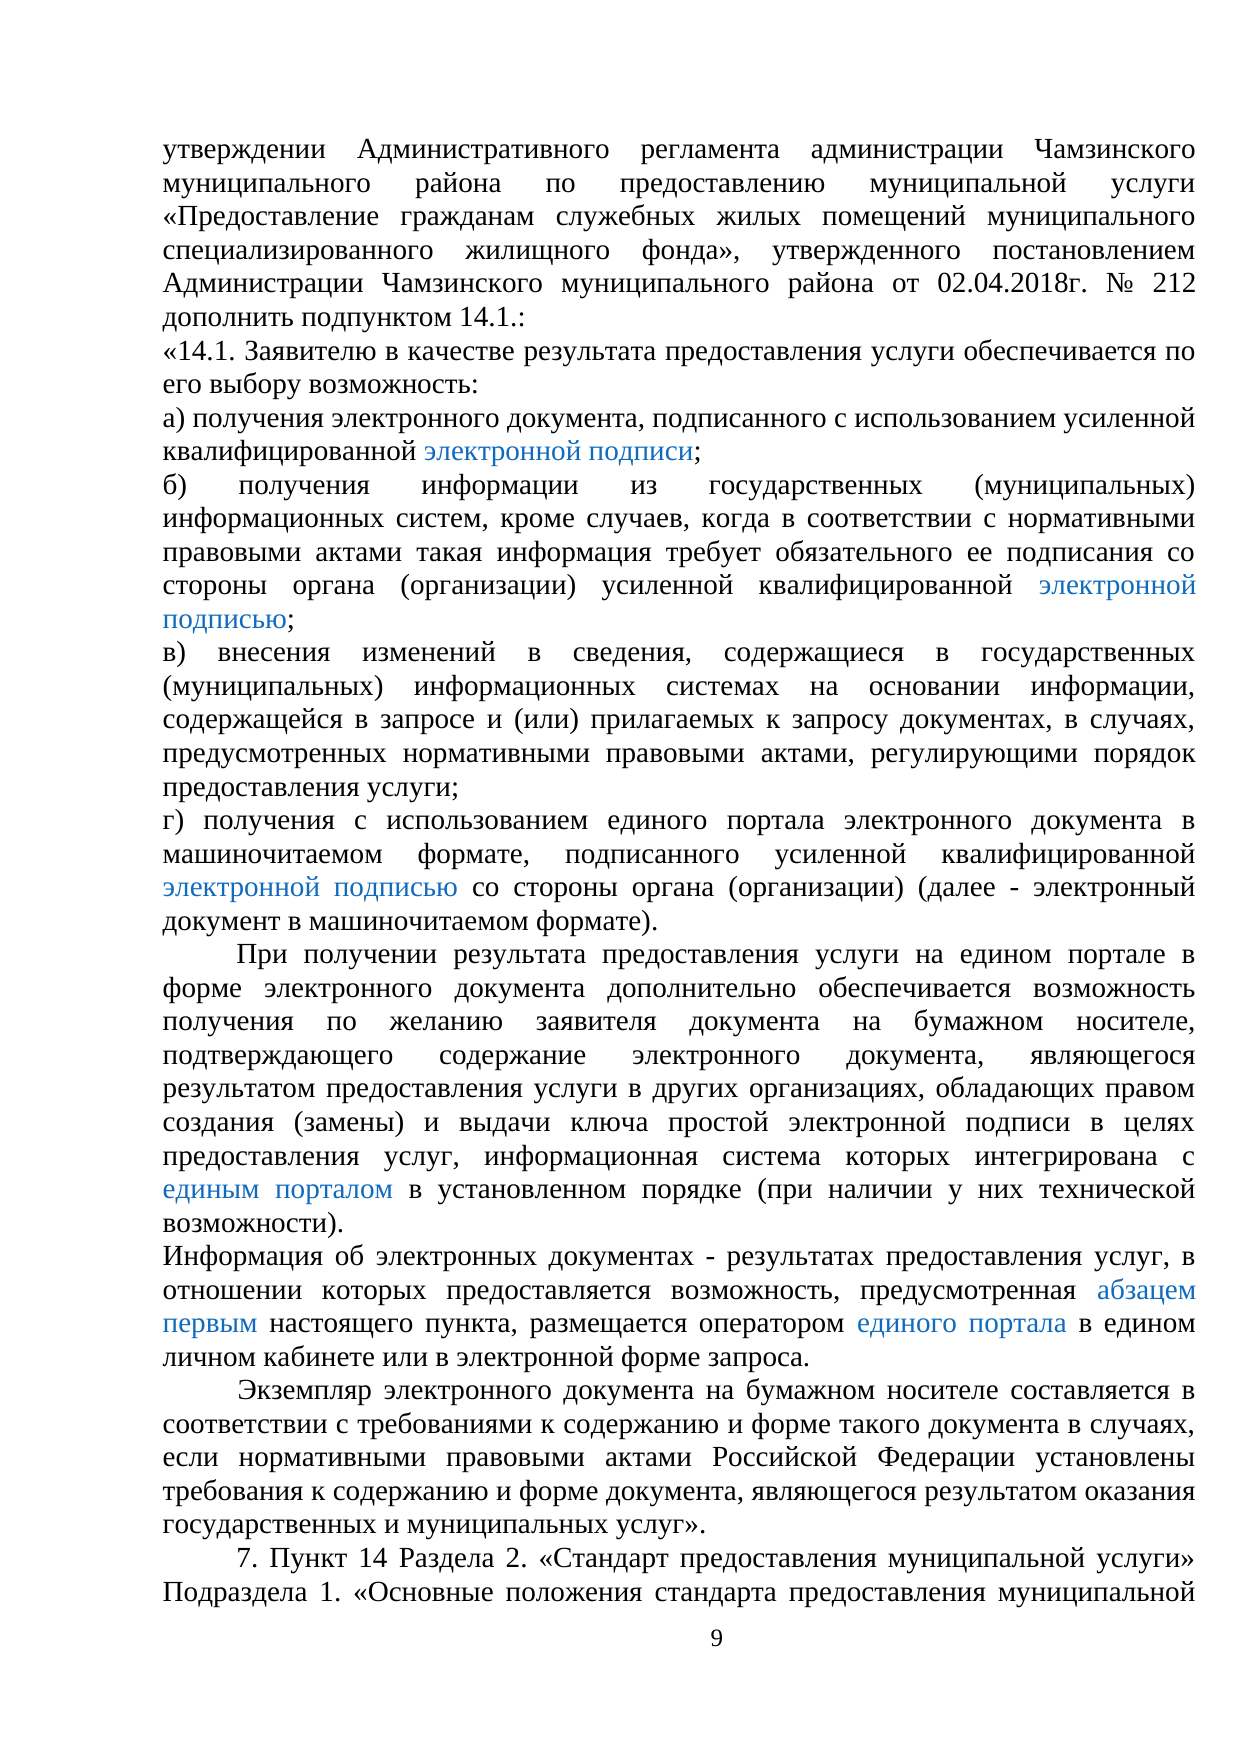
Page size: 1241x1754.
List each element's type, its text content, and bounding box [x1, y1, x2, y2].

text б) получения информации из государственных (муниципальных) информационных систем, кроме случаев, когда в соответствии с нормативными правовыми актами такая информация требует обязательного ее подписания со стороны органа (организации) усиленной квалифицированной электронной подписью; [162, 467, 1196, 634]
text При получении результата предоставления услуги на едином портале в форме электронного документа дополнительно обеспечивается возможность получения по желанию заявителя документа на бумажном носителе, подтверждающего содержание электронного документа, являющегося результатом предоставления услуги в других организациях, обладающих правом создания (замены) и выдачи ключа простой электронной подписи в целях предоставления услуг, информационная система которых интегрирована с единым порталом в установленном порядке (при наличии у них технической возможности). [162, 936, 1196, 1238]
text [162, 1540, 1196, 1607]
text Экземпляр электронного документа на бумажном носителе составляется в соответствии с требованиями к содержанию и форме такого документа в случаях, если нормативными правовыми актами Российской Федерации установлены требования к содержанию и форме документа, являющегося результатом оказания государственных и муниципальных услуг». [162, 1372, 1196, 1540]
text Информация об электронных документах - результатах предоставления услуг, в отношении которых предоставляется возможность, предусмотренная абзацем первым настоящего пункта, размещается оператором единого портала в едином личном кабинете или в электронной форме запроса. [162, 1238, 1196, 1372]
text в) внесения изменений в сведения, содержащиеся в государственных (муниципальных) информационных системах на основании информации, содержащейся в запросе и (или) прилагаемых к запросу документах, в случаях, предусмотренных нормативными правовыми актами, регулирующими порядок предоставления услуги; [162, 634, 1196, 802]
text а) получения электронного документа, подписанного с использованием усиленной квалифицированной электронной подписи; [162, 400, 1196, 467]
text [162, 131, 1196, 333]
text г) получения с использованием единого портала электронного документа в машиночитаемом формате, подписанного усиленной квалифицированной электронной подписью со стороны органа (организации) (далее - электронный документ в машиночитаемом формате). [162, 802, 1196, 936]
text «14.1. Заявителю в качестве результата предоставления услуги обеспечивается по его выбору возможность: [162, 333, 1196, 400]
